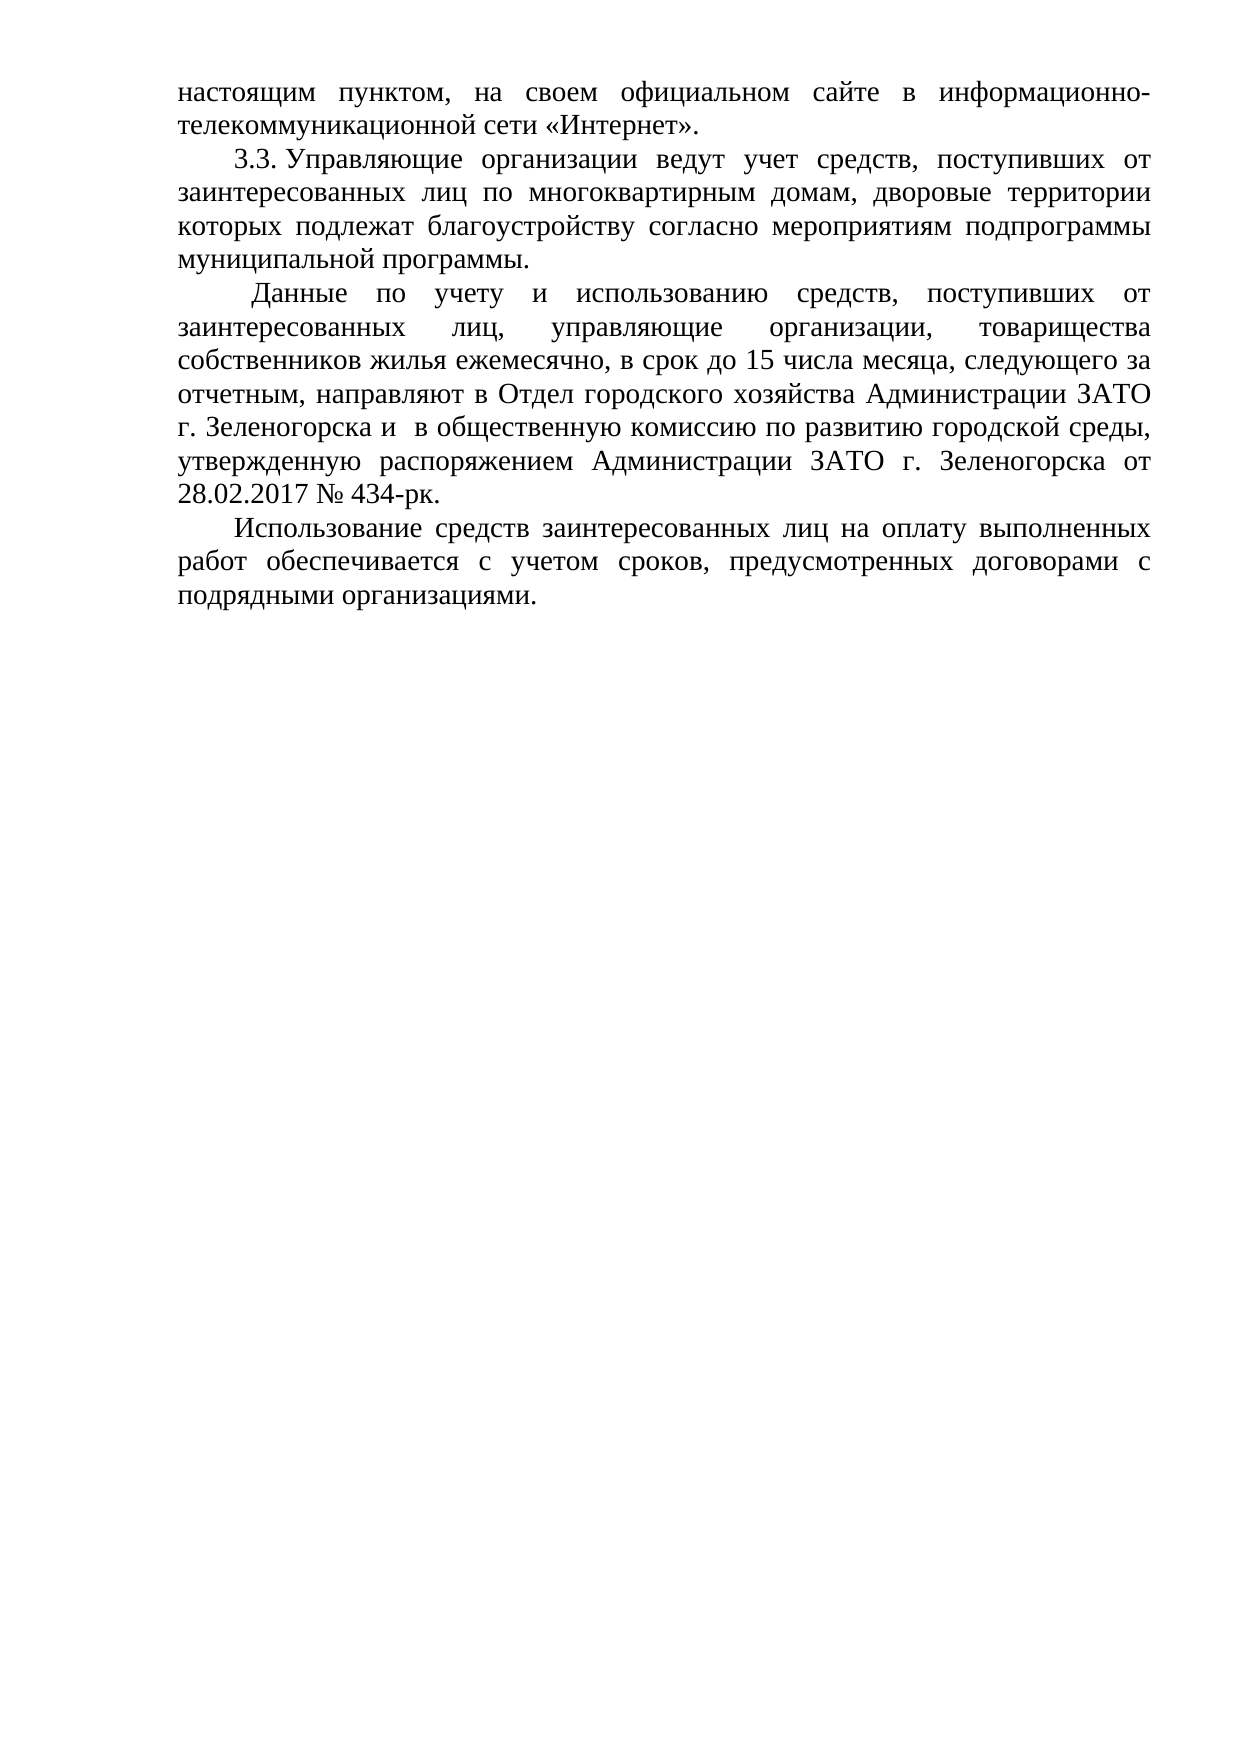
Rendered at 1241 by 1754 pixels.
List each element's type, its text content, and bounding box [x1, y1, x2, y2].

text Использование средств заинтересованных лиц на оплату выполненных работ обеспечивается с учетом сроков, предусмотренных договорами с подрядными организациями. [177, 510, 1152, 611]
text 3.3. Управляющие организации ведут учет средств, поступивших от заинтересованных лиц по многоквартирным домам, дворовые территории которых подлежат благоустройству согласно мероприятиям подпрограммы муниципальной программы. [177, 141, 1152, 275]
text Данные по учету и использованию средств, поступивших от заинтересованных лиц, управляющие организации, товарищества собственников жилья ежемесячно, в срок до 15 числа месяца, следующего за отчетным, направляют в Отдел городского хозяйства Администрации ЗАТО г. Зеленогорска и в общественную комиссию по развитию городской среды, утвержденную распоряжением Администрации ЗАТО г. Зеленогорска от 28.02.2017 № 434-рк. [177, 275, 1152, 510]
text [177, 74, 1152, 141]
